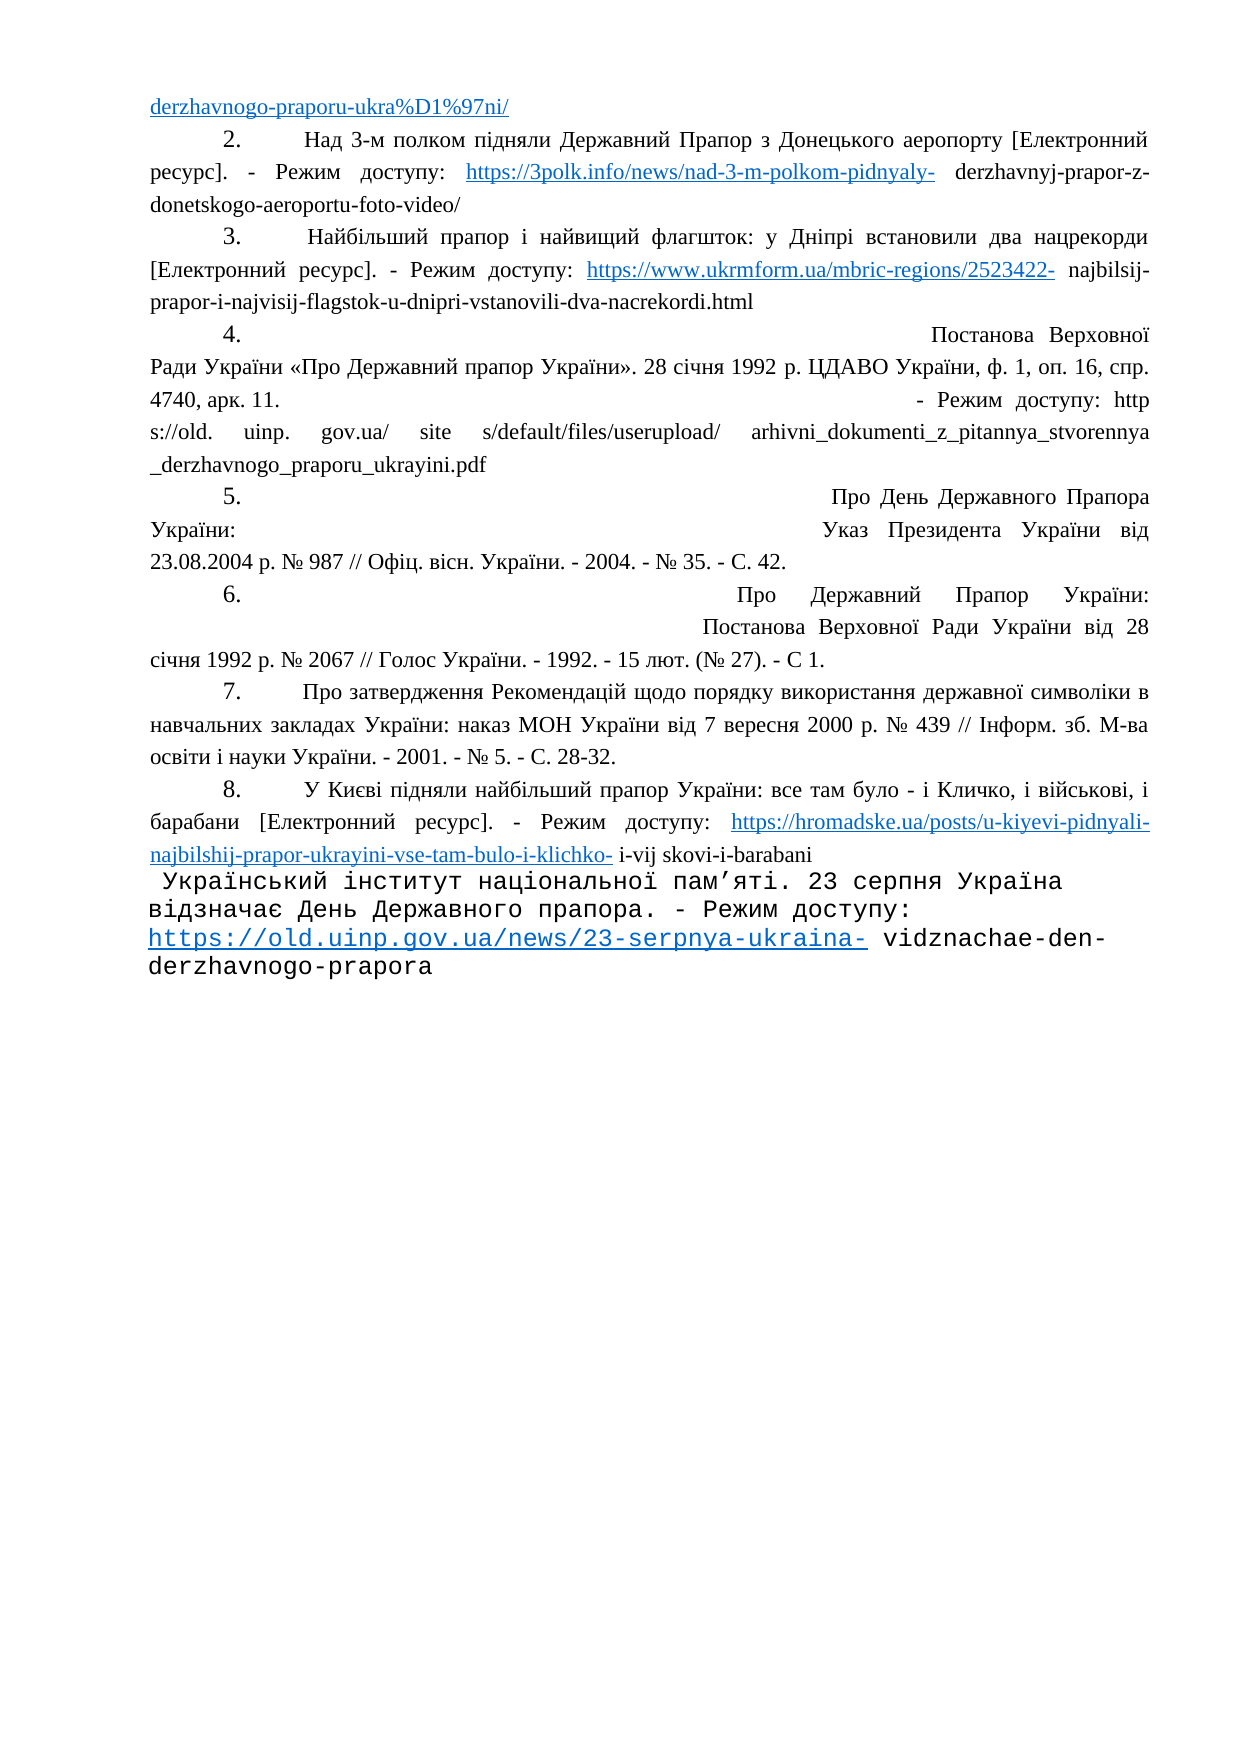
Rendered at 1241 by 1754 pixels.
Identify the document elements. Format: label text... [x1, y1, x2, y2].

list Про День Державного Прапора України: Указ Президента України від 23.08.2004 р. № 987 // Офіц. вісн. України. - 2004. - № 35. - С. 42. [150, 478, 1149, 576]
list Про Державний Прапор України: Постанова Верховної Ради України від 28 січня 1992 р. № 2067 // Голос України. - 1992. - 15 лют. (№ 27). - С 1. [150, 576, 1149, 673]
text Український інститут національної пам’яті. 23 серпня Україна відзначає День Державного прапора. - Режим доступу: https://old.uinp.gov.ua/news/23-serpnya-ukraina- vidznachae-den-derzhavnogo-prapora [148, 868, 1152, 982]
list Про затвердження Рекомендацій щодо порядку використання державної символіки в навчальних закладах України: наказ МОН України від 7 вересня 2000 р. № 439 // Інформ. зб. М-ва освіти і науки України. - 2001. - № 5. - С. 28-32. [150, 673, 1149, 771]
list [150, 88, 1149, 121]
list Постанова Верховної Ради України «Про Державний прапор України». 28 січня 1992 р. ЦДАВО України, ф. 1, оп. 16, спр. 4740, арк. 11. - Режим доступу: http s://old. uinp. gov.ua/ site s/default/files/userupload/ arhivni_dokumenti_z_pitannya_stvorennya _derzhavnogo_praporu_ukrayini.pdf [150, 316, 1149, 478]
list Над 3-м полком підняли Державний Прапор з Донецького аеропорту [Електронний ресурс]. - Режим доступу: https://3polk.info/news/nad-3-m-polkom-pidnyaly- derzhavnyj-prapor-z-donetskogo-aeroportu-foto-video/ [150, 121, 1149, 218]
list У Києві підняли найбільший прапор України: все там було - і Кличко, і військові, і барабани [Електронний ресурс]. - Режим доступу: https://hromadske.ua/posts/u-kiyevi-pidnyali-najbilshij-prapor-ukrayini-vse-tam-bulo-i-klichko- i-vij skovi-i-barabani [150, 771, 1149, 868]
list Найбільший прапор і найвищий флагшток: у Дніпрі встановили два нацрекорди [Електронний ресурс]. - Режим доступу: https://www.ukrmform.ua/mbric-regions/2523422- najbilsij-prapor-i-najvisij-flagstok-u-dnipri-vstanovili-dva-nacrekordi.html [150, 218, 1149, 316]
